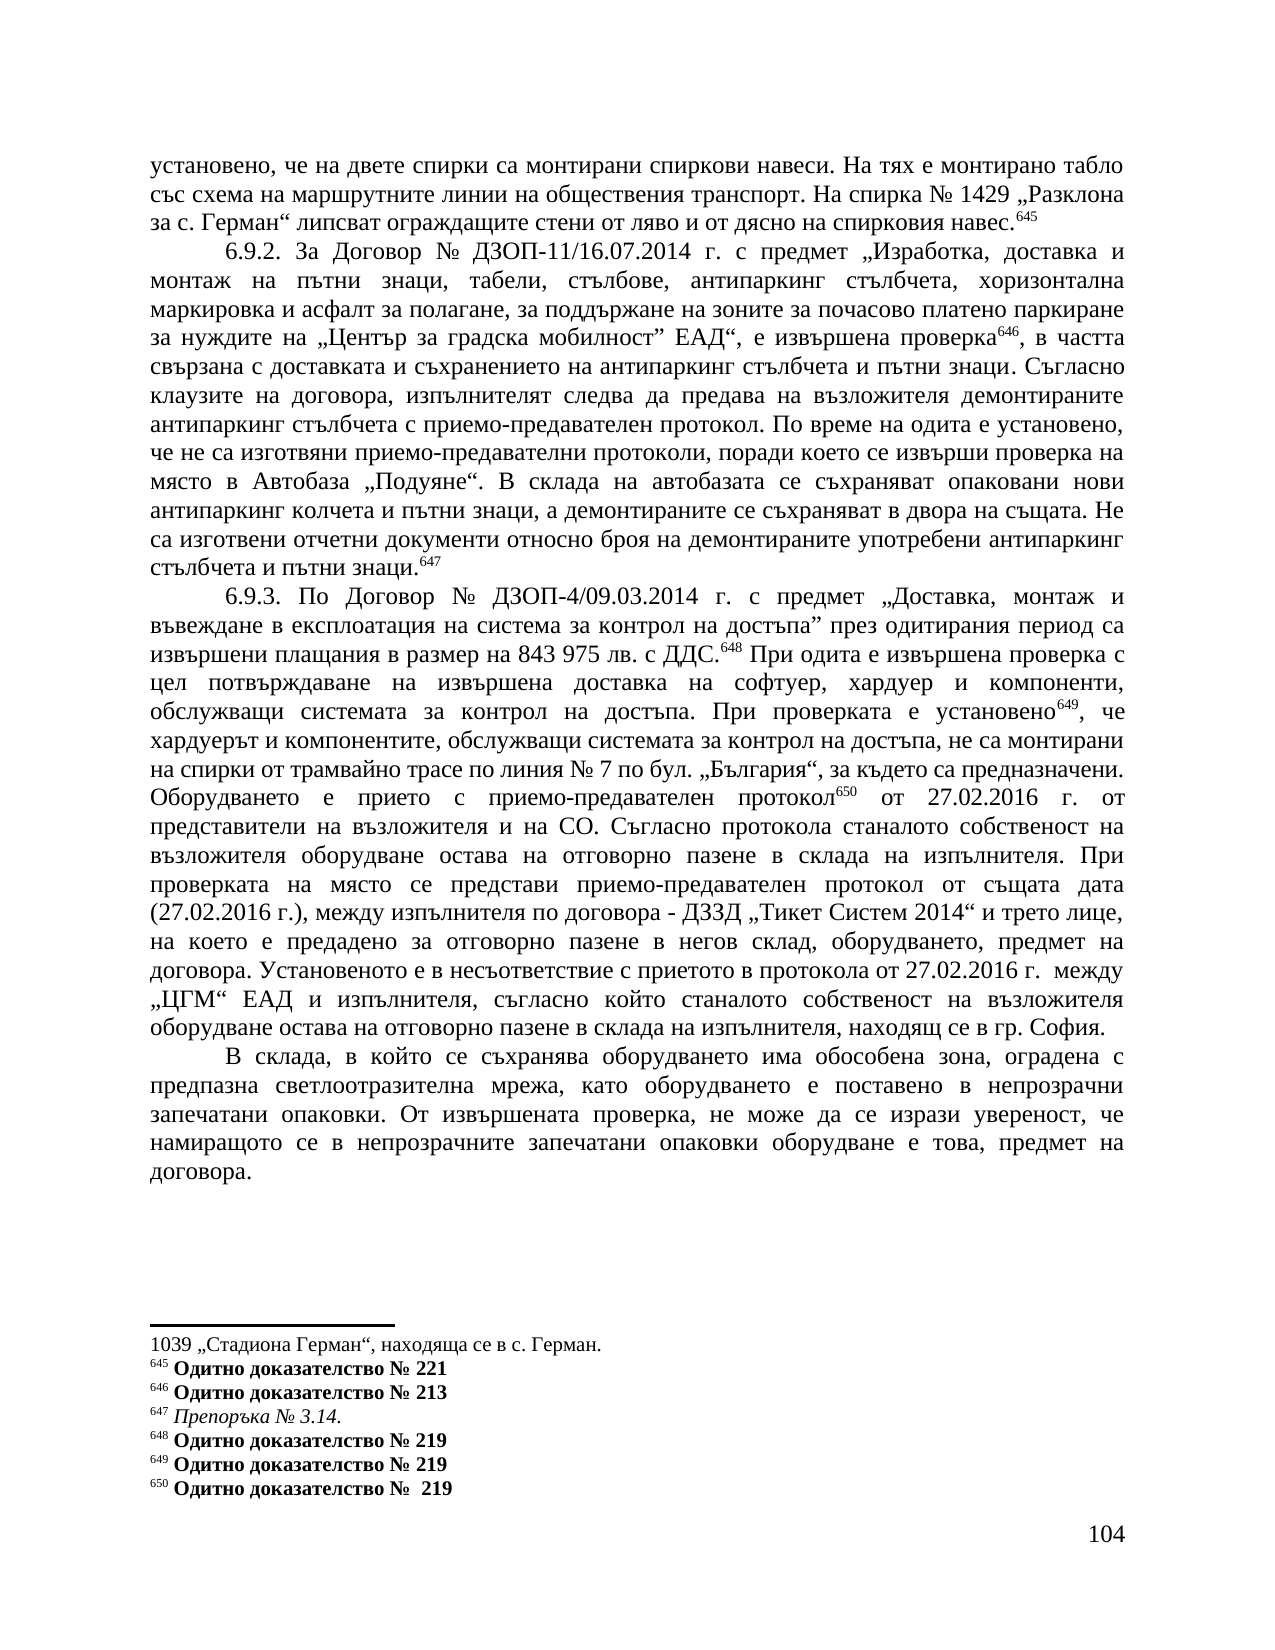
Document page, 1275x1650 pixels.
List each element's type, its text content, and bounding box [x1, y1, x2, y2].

text 6.9.3. По Договор № ДЗОП-4/09.03.2014 г. с предмет „Доставка, монтаж и въвеждане в експлоатация на система за контрол на достъпа” през одитирания период са извършени плащания в размер на 843 975 лв. с ДДС. При одита е извършена проверка с цел потвърждаване на извършена доставка на софтуер, хардуер и компоненти, обслужващи системата за контрол на достъпа. При проверката е установено, че хардуерът и компонентите, обслужващи системата за контрол на достъпа, не са монтирани на спирки от трамвайно трасе по линия № 7 по бул. „България“, за където са предназначени. Оборудването е прието с приемо-предавателен протокол от 27.02.2016 г. от представители на възложителя и на СО. Съгласно протокола станалото собственост на възложителя оборудване остава на отговорно пазене в склада на изпълнителя. При проверката на място се представи приемо-предавателен протокол от същата дата (27.02.2016 г.), между изпълнителя по договора - ДЗЗД „Тикет Систем 2014“ и трето лице, на което е предадено за отговорно пазене в негов склад, оборудването, предмет на договора. Установеното е в несъответствие с приетото в протокола от 27.02.2016 г. между „ЦГМ“ ЕАД и изпълнителя, съгласно който станалото собственост на възложителя оборудване остава на отговорно пазене в склада на изпълнителя, находящ се в гр. София. [150, 581, 1125, 1041]
text 6.9.2. За Договор № ДЗОП-11/16.07.2014 г. с предмет „Изработка, доставка и монтаж на пътни знаци, табели, стълбове, антипаркинг стълбчета, хоризонтална маркировка и асфалт за полагане, за поддържане на зоните за почасово платено паркиране за нуждите на „Център за градска мобилност” ЕАД“, е извършена проверка, в частта свързана с доставката и съхранението на антипаркинг стълбчета и пътни знаци. Съгласно клаузите на договора, изпълнителят следва да предава на възложителя демонтираните антипаркинг стълбчета с приемо-предавателен протокол. По време на одита е установено, че не са изготвяни приемо-предавателни протоколи, поради което се извърши проверка на място в Автобаза „Подуяне“. В склада на автобазата се съхраняват опаковани нови антипаркинг колчета и пътни знаци, а демонтираните се съхраняват в двора на същата. Не са изготвени отчетни документи относно броя на демонтираните употребени антипаркинг стълбчета и пътни знаци. [150, 236, 1125, 581]
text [150, 150, 1125, 236]
text В склада, в който се съхранява оборудването има обособена зона, оградена с предпазна светлоотразителна мрежа, като оборудването е поставено в непрозрачни запечатани опаковки. От извършената проверка, не може да се изрази увереност, че намиращото се в непрозрачните запечатани опаковки оборудване е това, предмет на договора. [150, 1041, 1125, 1185]
